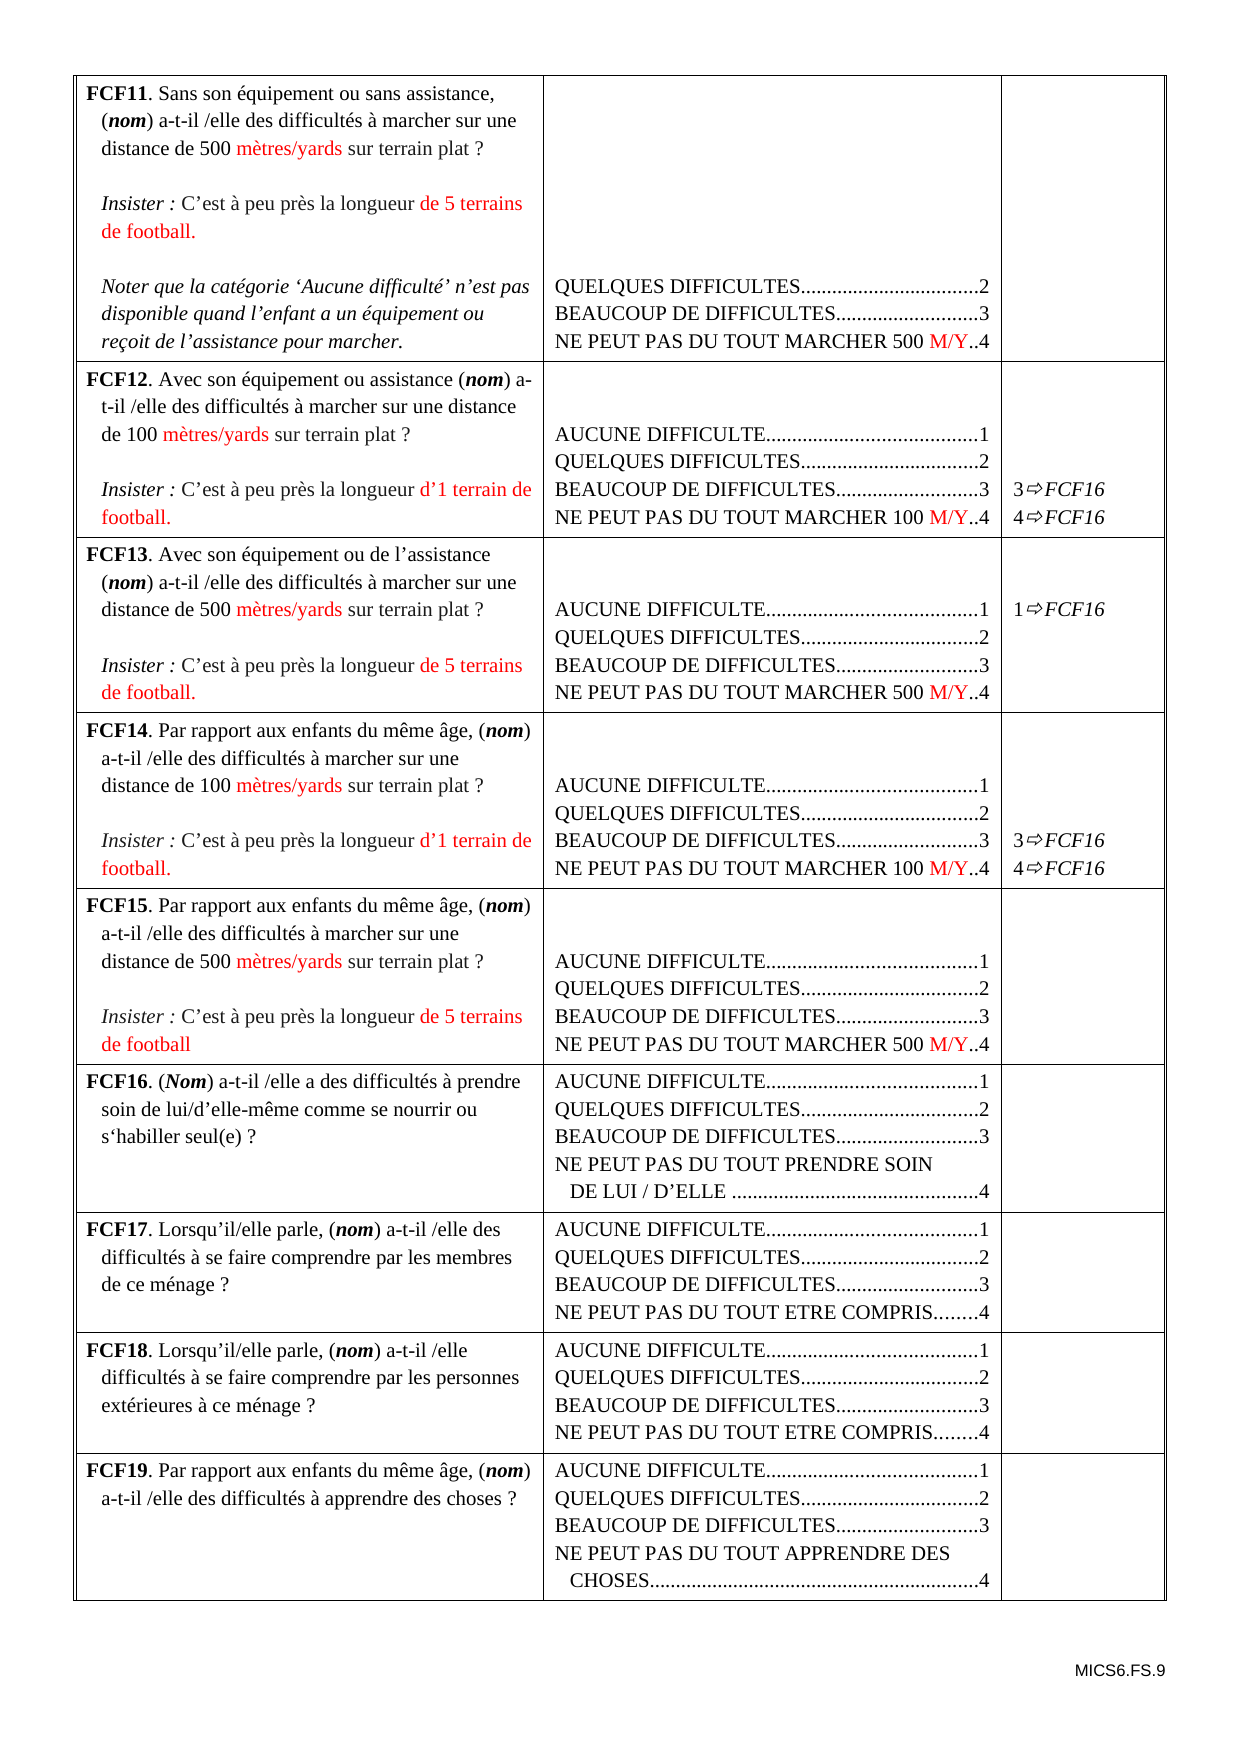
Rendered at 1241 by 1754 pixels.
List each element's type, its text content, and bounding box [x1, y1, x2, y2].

table_cell FCF11. Sans son équipement ou sans assistance, (nom) a-t-il /elle des difficultés à marcher sur une distance de 500 mètres/yards sur terrain plat ? Insister : C’est à peu près la longueur de 5 terrains de football. Noter que la catégorie ‘Aucune difficulté’ n’est pas disponible quand l’enfant a un équipement ou reçoit de l’assistance pour marcher. [77, 76, 543, 361]
table_cell AUCUNE DIFFICULTE 1 quelques difficultes 2 beaucoup de difficultes 3 ne peut pas du tout marcher 500 m/y 4 [544, 538, 1001, 712]
table_cell [1002, 1213, 1164, 1332]
table_cell AUCUNE DIFFICULTE 1 quelques difficultes 2 beaucoup de difficultes 3 ne peut pas du tout marcher 100 m/y 4 [544, 713, 1001, 888]
table_cell quelques difficultes 2 beaucoup de difficultes 3 ne peut pas du tout marcher 500 m/y 4 [544, 76, 1001, 361]
table_cell AUCUNE DIFFICULTE 1 quelques difficultes 2 beaucoup de difficultes 3 ne peut pas du tout prendre soin de lui / d’elle 4 [544, 1065, 1001, 1212]
table_cell AUCUNE DIFFICULTE 1 quelques difficultes 2 beaucoup de difficultes 3 ne peut pas du tout marcher 500 m/y 4 [544, 889, 1001, 1063]
table_cell FCF18. Lorsqu’il/elle parle, (nom) a-t-il /elle difficultés à se faire comprendre par les personnes extérieures à ce ménage ? [77, 1333, 543, 1452]
table_cell FCF17. Lorsqu’il/elle parle, (nom) a-t-il /elle des difficultés à se faire comprendre par les membres de ce ménage ? [77, 1213, 543, 1332]
table_cell AUCUNE DIFFICULTE 1 quelques difficultes 2 beaucoup de difficultes 3 ne peut pas du tout apprendre des choses 4 [544, 1454, 1001, 1600]
table_cell AUCUNE DIFFICULTE 1 quelques difficultes 2 beaucoup de difficultes 3 ne peut pas du tout marcher 100 m/y 4 [544, 362, 1001, 537]
table_cell 3FCF16 4FCF16 [1002, 713, 1164, 888]
table_cell 1FCF16 [1002, 538, 1164, 712]
table_cell [1002, 1333, 1164, 1452]
table_cell FCF14. Par rapport aux enfants du même âge, (nom) a-t-il /elle des difficultés à marcher sur une distance de 100 mètres/yards sur terrain plat ? Insister : C’est à peu près la longueur d’1 terrain de football. [77, 713, 543, 888]
table_cell FCF12. Avec son équipement ou assistance (nom) a-t-il /elle des difficultés à marcher sur une distance de 100 mètres/yards sur terrain plat ? Insister : C’est à peu près la longueur d’1 terrain de football. [77, 362, 543, 537]
table_cell FCF16. (Nom) a-t-il /elle a des difficultés à prendre soin de lui/d’elle-même comme se nourrir ou s‘habiller seul(e) ? [77, 1065, 543, 1212]
table_cell FCF19. Par rapport aux enfants du même âge, (nom) a-t-il /elle des difficultés à apprendre des choses ? [77, 1454, 543, 1600]
table_cell [1002, 1065, 1164, 1212]
table_cell [1002, 1454, 1164, 1600]
table_cell [1002, 76, 1164, 361]
table_cell [1002, 889, 1164, 1063]
table_cell AUCUNE DIFFICULTE 1 quelques difficultes 2 beaucoup de difficultes 3 ne peut pas du tout etre compris 4 [544, 1213, 1001, 1332]
table_cell FCF13. Avec son équipement ou de l’assistance (nom) a-t-il /elle des difficultés à marcher sur une distance de 500 mètres/yards sur terrain plat ? Insister : C’est à peu près la longueur de 5 terrains de football. [77, 538, 543, 712]
table_cell AUCUNE DIFFICULTE 1 quelques difficultes 2 beaucoup de difficultes 3 ne peut pas du tout etre compris 4 [544, 1333, 1001, 1452]
table_cell 3FCF16 4FCF16 [1002, 362, 1164, 537]
table_cell FCF15. Par rapport aux enfants du même âge, (nom) a-t-il /elle des difficultés à marcher sur une distance de 500 mètres/yards sur terrain plat ? Insister : C’est à peu près la longueur de 5 terrains de football [77, 889, 543, 1063]
